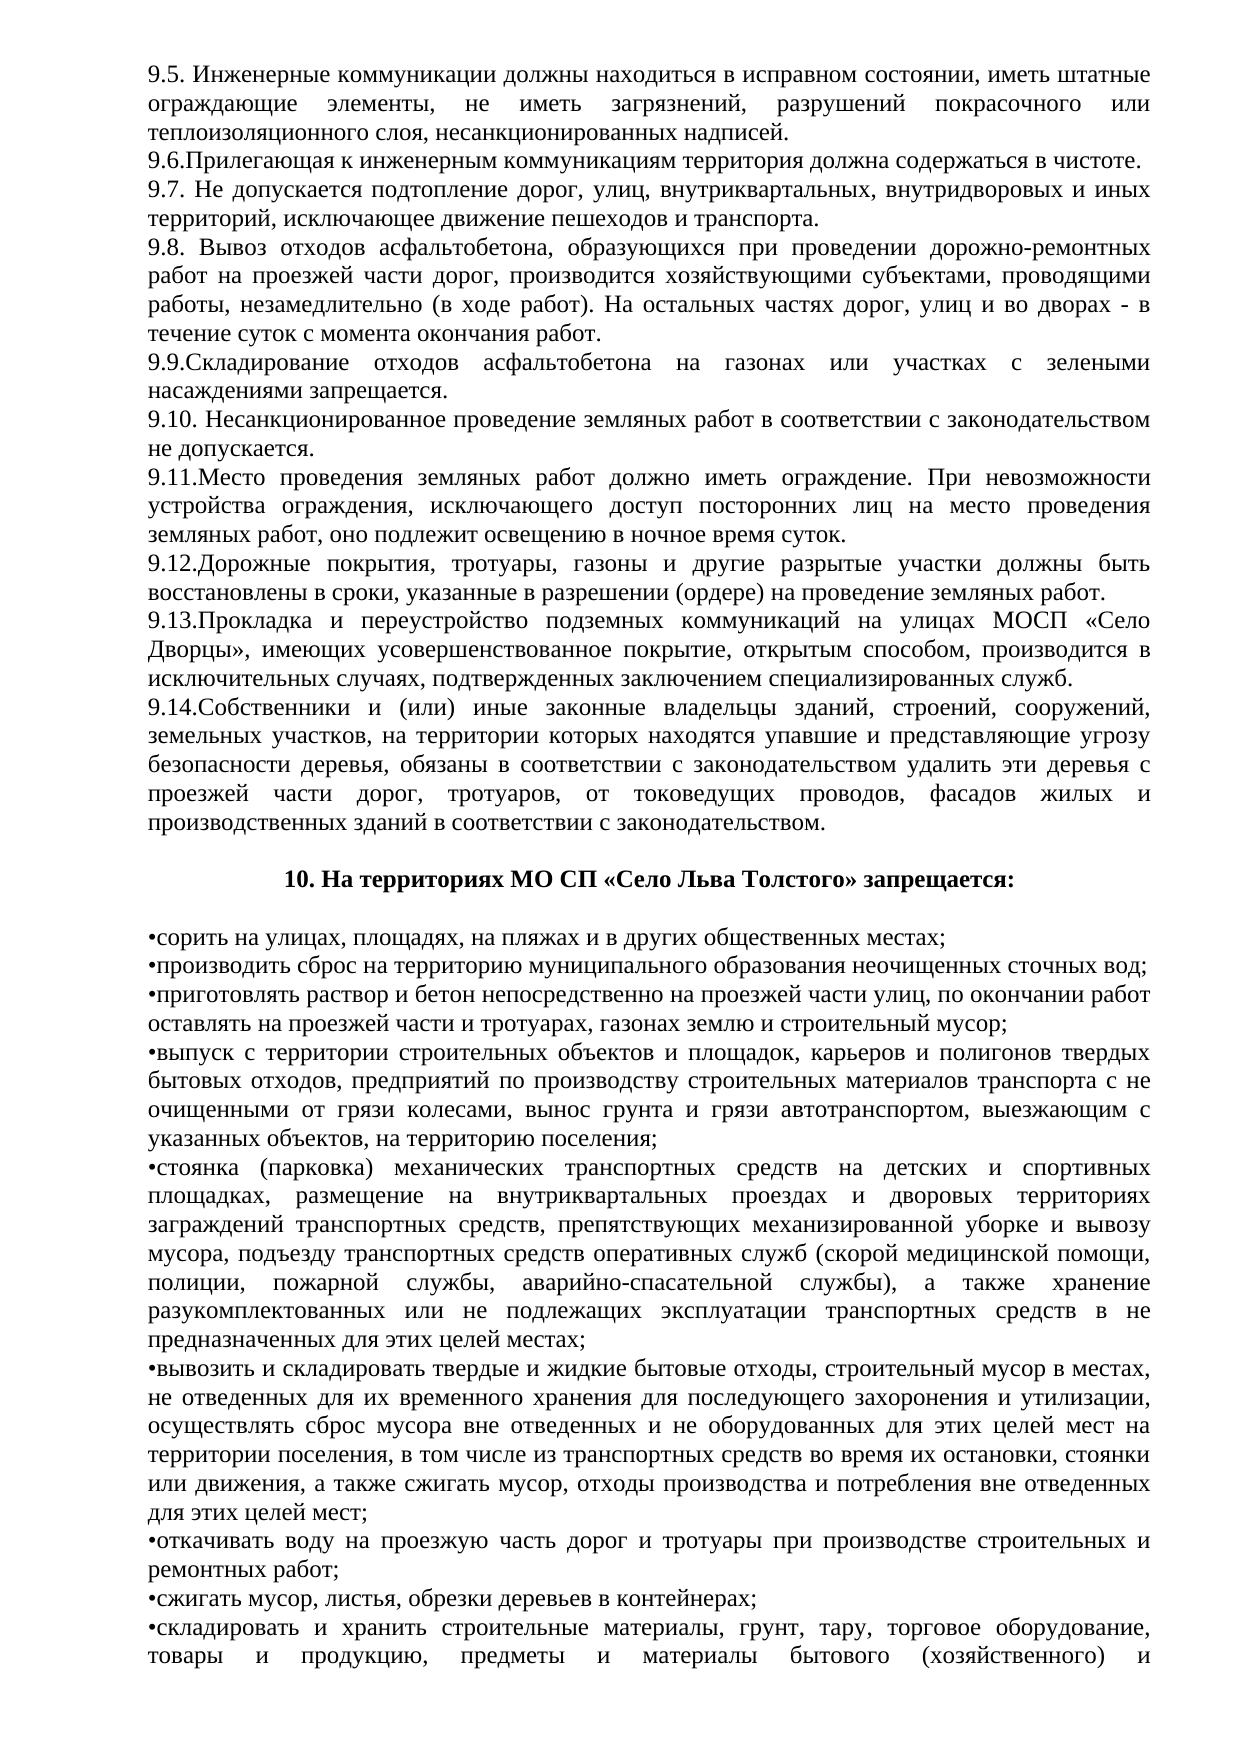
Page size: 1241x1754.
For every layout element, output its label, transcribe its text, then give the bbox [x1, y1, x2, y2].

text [148, 1612, 1152, 1669]
text 9.13.Прокладка и переустройство подземных коммуникаций на улицах МОСП «Село Дворцы», имеющих усовершенствованное покрытие, открытым способом, производится в исключительных случаях, подтвержденных заключением специализированных служб. [148, 605, 1152, 692]
text 10. На территориях МО СП «Село Льва Толстого» запрещается: [148, 864, 1152, 893]
text 9.9.Складирование отходов асфальтобетона на газонах или участках с зелеными насаждениями запрещается. [148, 347, 1152, 404]
text 9.12.Дорожные покрытия, тротуары, газоны и другие разрытые участки должны быть восстановлены в сроки, указанные в разрешении (ордере) на проведение земляных работ. [148, 548, 1152, 605]
text 9.10. Несанкционированное проведение земляных работ в соответствии с законодательством не допускается. [148, 404, 1152, 462]
text 9.11.Место проведения земляных работ должно иметь ограждение. При невозможности устройства ограждения, исключающего доступ посторонних лиц на место проведения земляных работ, оно подлежит освещению в ночное время суток. [148, 462, 1152, 548]
text •сжигать мусор, листья, обрезки деревьев в контейнерах; [148, 1583, 1152, 1612]
text •сорить на улицах, площадях, на пляжах и в других общественных местах; [148, 922, 1152, 950]
text 9.6.Прилегающая к инженерным коммуникациям территория должна содержаться в чистоте. [148, 145, 1152, 174]
text •откачивать воду на проезжую часть дорог и тротуары при производстве строительных и ремонтных работ; [148, 1525, 1152, 1583]
text 9.7. Не допускается подтопление дорог, улиц, внутриквартальных, внутридворовых и иных территорий, исключающее движение пешеходов и транспорта. [148, 174, 1152, 232]
text •производить сброс на территорию муниципального образования неочищенных сточных вод; [148, 950, 1152, 979]
text •стоянка (парковка) механических транспортных средств на детских и спортивных площадках, размещение на внутриквартальных проездах и дворовых территориях заграждений транспортных средств, препятствующих механизированной уборке и вывозу мусора, подъезду транспортных средств оперативных служб (скорой медицинской помощи, полиции, пожарной службы, аварийно-спасательной службы), а также хранение разукомплектованных или не подлежащих эксплуатации транспортных средств в не предназначенных для этих целей местах; [148, 1152, 1152, 1353]
text 9.5. Инженерные коммуникации должны находиться в исправном состоянии, иметь штатные ограждающие элементы, не иметь загрязнений, разрушений покрасочного или теплоизоляционного слоя, несанкционированных надписей. [148, 59, 1152, 145]
text •вывозить и складировать твердые и жидкие бытовые отходы, строительный мусор в местах, не отведенных для их временного хранения для последующего захоронения и утилизации, осуществлять сброс мусора вне отведенных и не оборудованных для этих целей мест на территории поселения, в том числе из транспортных средств во время их остановки, стоянки или движения, а также сжигать мусор, отходы производства и потребления вне отведенных для этих целей мест; [148, 1353, 1152, 1525]
text 9.14.Собственники и (или) иные законные владельцы зданий, строений, сооружений, земельных участков, на территории которых находятся упавшие и представляющие угрозу безопасности деревья, обязаны в соответствии с законодательством удалить эти деревья с проезжей части дорог, тротуаров, от токоведущих проводов, фасадов жилых и производственных зданий в соответствии с законодательством. [148, 692, 1152, 835]
text •приготовлять раствор и бетон непосредственно на проезжей части улиц, по окончании работ оставлять на проезжей части и тротуарах, газонах землю и строительный мусор; [148, 979, 1152, 1037]
text •выпуск с территории строительных объектов и площадок, карьеров и полигонов твердых бытовых отходов, предприятий по производству строительных материалов транспорта с не очищенными от грязи колесами, вынос грунта и грязи автотранспортом, выезжающим с указанных объектов, на территорию поселения; [148, 1037, 1152, 1152]
text 9.8. Вывоз отходов асфальтобетона, образующихся при проведении дорожно-ремонтных работ на проезжей части дорог, производится хозяйствующими субъектами, проводящими работы, незамедлительно (в ходе работ). На остальных частях дорог, улиц и во дворах - в течение суток с момента окончания работ. [148, 232, 1152, 347]
